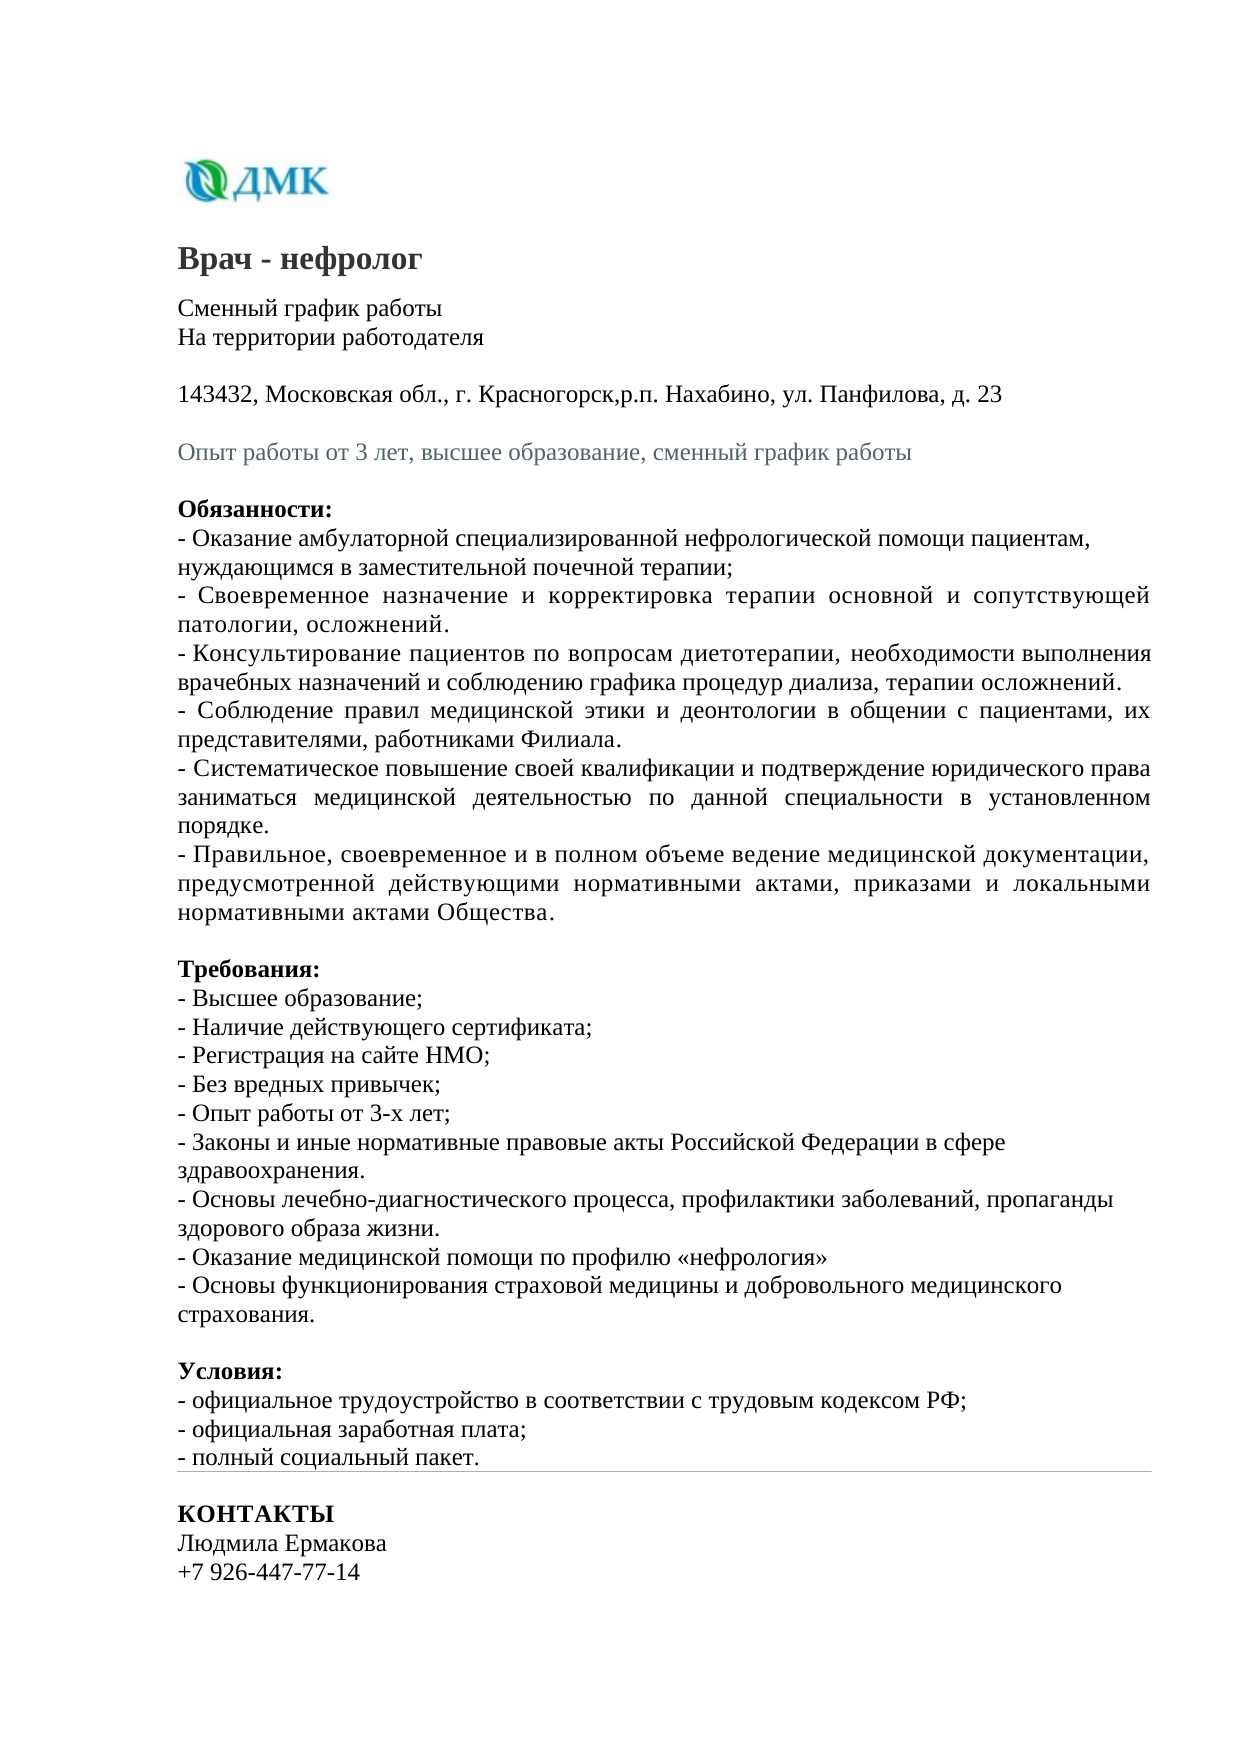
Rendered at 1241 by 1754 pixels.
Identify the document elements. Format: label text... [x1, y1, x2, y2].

text - Высшее образование; [177, 983, 1152, 1012]
text - Систематическое повышение своей квалификации и подтверждение юридического права заниматься медицинской деятельностью по данной специальности в установленном порядке. [177, 753, 1152, 839]
text Опыт работы от 3 лет, высшее образование, сменный график работы [177, 437, 1152, 466]
text - Соблюдение правил медицинской этики и деонтологии в общении с пациентами, их представителями, работниками Филиала. [177, 696, 1152, 753]
text Условия: [177, 1356, 1152, 1385]
text Врач - нефролог [177, 238, 1152, 276]
text 143432, Московская обл., г. Красногорск,р.п. Нахабино, ул. Панфилова, д. 23 [177, 379, 1152, 408]
text - официальное трудоустройство в соответствии с трудовым кодексом РФ; - официальная заработная плата; - полный социальный пакет. [177, 1385, 1152, 1471]
text Обязанности: [177, 494, 1152, 523]
text - Правильное, своевременное и в полном объеме ведение медицинской документации, предусмотренной действующими нормативными актами, приказами и локальными нормативными актами Общества. [177, 839, 1152, 926]
text - Своевременное назначение и корректировка терапии основной и сопутствующей патологии, осложнений. [177, 581, 1152, 638]
text +7 926-447-77-14 [177, 1557, 1152, 1585]
picture [177, 149, 334, 207]
text - Наличие действующего сертификата; [177, 1012, 1152, 1041]
text Людмила Ермакова [177, 1528, 1152, 1557]
text - Оказание амбулаторной специализированной нефрологической помощи пациентам, нуждающимся в заместительной почечной терапии; [177, 523, 1152, 581]
text КОНТАКТЫ [177, 1499, 1152, 1528]
text - Регистрация на сайте НМО; - Без вредных привычек; - Опыт работы от 3-х лет; - Законы и иные нормативные правовые акты Российской Федерации в сфере здравоохранения. - Основы лечебно-диагностического процесса, профилактики заболеваний, пропаганды здорового образа жизни. - Оказание медицинской помощи по профилю «нефрология» - Основы функционирования страховой медицины и добровольного медицинского страхования. [177, 1041, 1152, 1356]
text - Консультирование пациентов по вопросам диетотерапии, необходимости выполнения врачебных назначений и соблюдению графика процедур диализа, терапии осложнений. [177, 638, 1152, 696]
text Требования: [177, 954, 1152, 983]
text Сменный график работы На территории работодателя [177, 293, 1152, 351]
